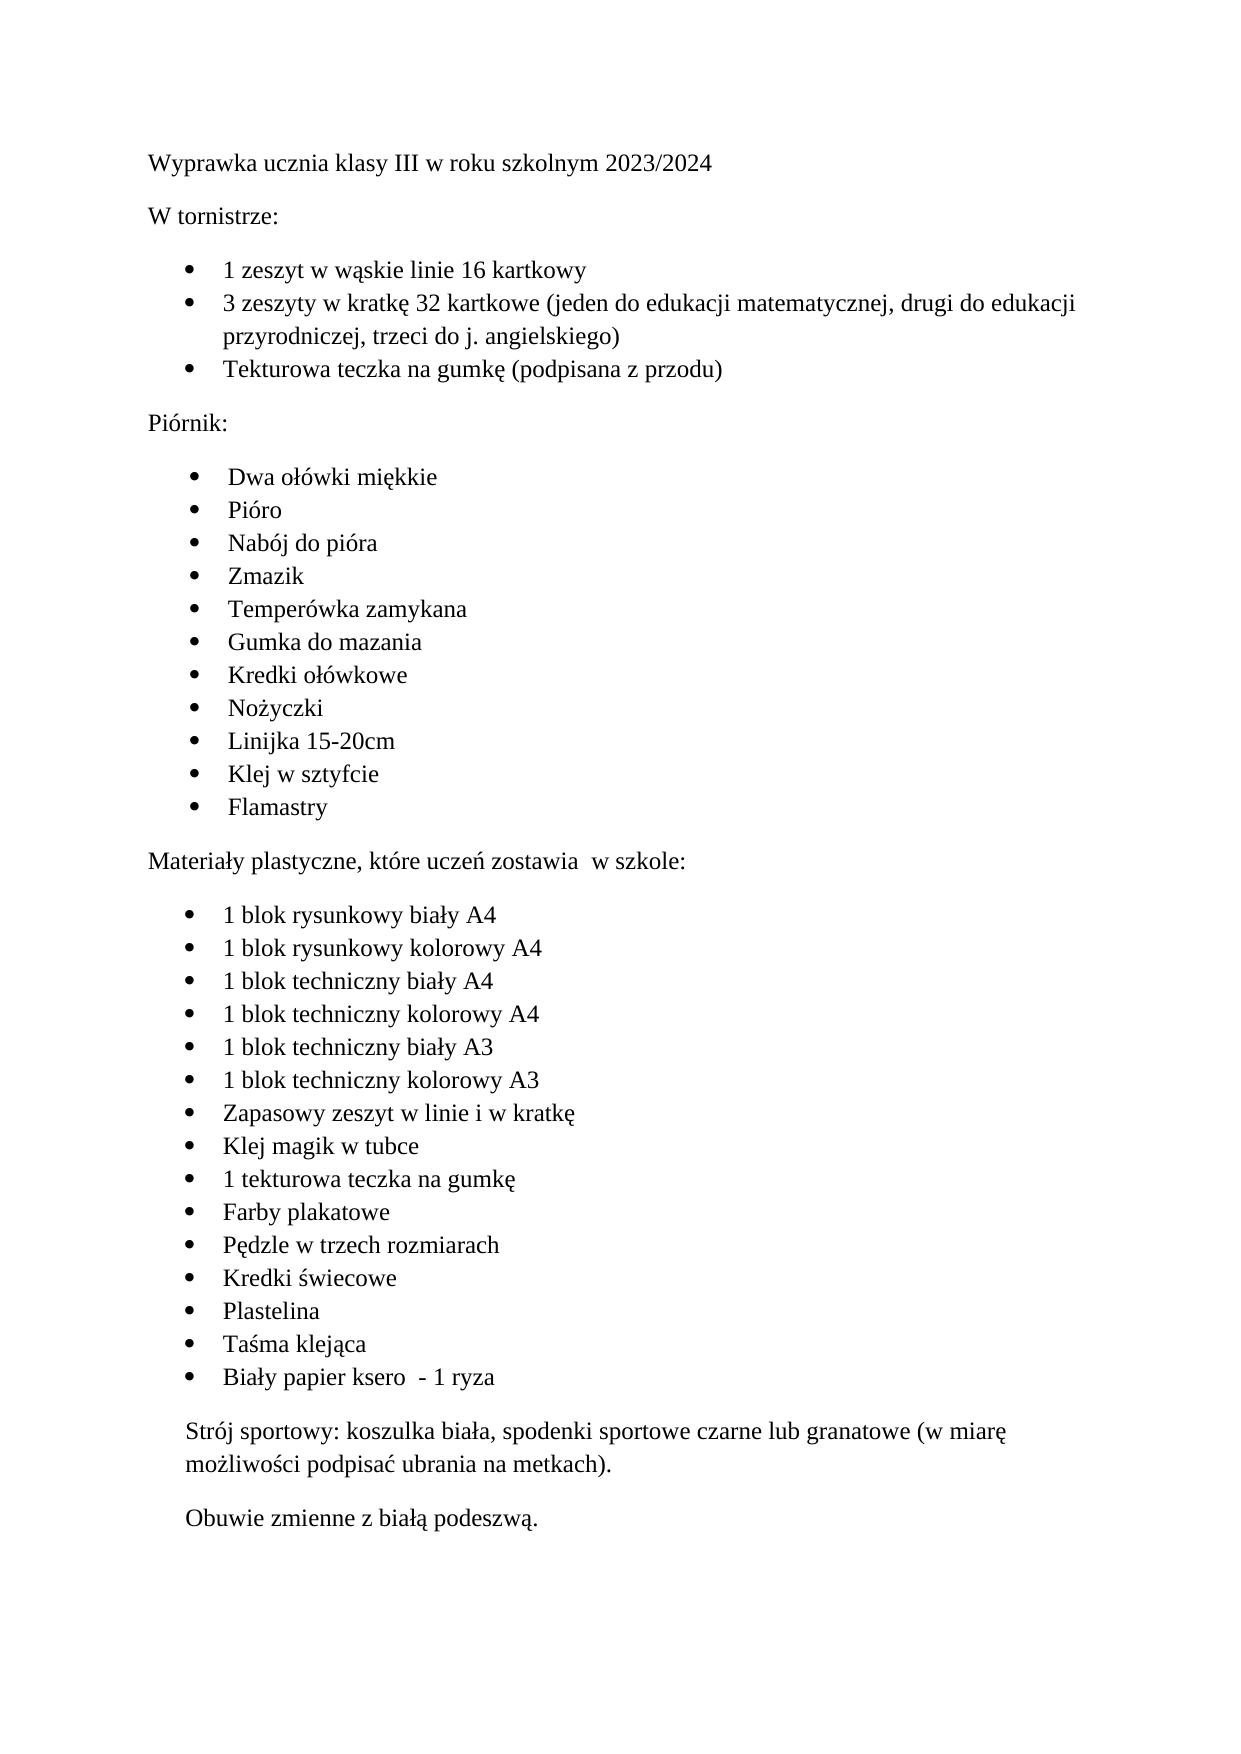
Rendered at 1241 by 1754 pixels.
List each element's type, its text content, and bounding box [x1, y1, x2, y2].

list Zmazik [190, 561, 1093, 590]
list Nożyczki [190, 693, 1093, 722]
list Plastelina [185, 1296, 1093, 1325]
list Flamastry [190, 792, 1093, 821]
list 1 blok rysunkowy kolorowy A4 [185, 933, 1093, 962]
text Strój sportowy: koszulka biała, spodenki sportowe czarne lub granatowe (w miarę możliwości podpisać ubrania na metkach). [185, 1416, 1093, 1478]
text Materiały plastyczne, które uczeń zostawia w szkole: [148, 846, 1093, 875]
list 1 tekturowa teczka na gumkę [185, 1164, 1093, 1193]
list 1 zeszyt w wąskie linie 16 kartkowy [185, 255, 1093, 284]
list 1 blok techniczny kolorowy A4 [185, 999, 1093, 1028]
list Dwa ołówki miękkie [190, 462, 1093, 491]
list 1 blok techniczny biały A3 [185, 1032, 1093, 1061]
list Zapasowy zeszyt w linie i w kratkę [185, 1098, 1093, 1127]
list Klej magik w tubce [185, 1131, 1093, 1160]
list Farby plakatowe [185, 1197, 1093, 1226]
list Tekturowa teczka na gumkę (podpisana z przodu) [185, 354, 1093, 383]
list 1 blok rysunkowy biały A4 [185, 900, 1093, 929]
list Biały papier ksero - 1 ryza [185, 1362, 1093, 1391]
list Kredki świecowe [185, 1263, 1093, 1292]
list 1 blok techniczny kolorowy A3 [185, 1065, 1093, 1094]
text Obuwie zmienne z białą podeszwą. [185, 1503, 1093, 1532]
list Kredki ołówkowe [190, 660, 1093, 689]
list 1 blok techniczny biały A4 [185, 966, 1093, 995]
list Linijka 15-20cm [190, 726, 1093, 755]
list 3 zeszyty w kratkę 32 kartkowe (jeden do edukacji matematycznej, drugi do edukacji przyrodniczej, trzeci do j. angielskiego) [185, 288, 1093, 350]
list Pióro [190, 495, 1093, 524]
text Piórnik: [148, 408, 1093, 437]
list Gumka do mazania [190, 627, 1093, 656]
list Temperówka zamykana [190, 594, 1093, 623]
list Pędzle w trzech rozmiarach [185, 1230, 1093, 1259]
text W tornistrze: [148, 201, 1093, 230]
list Nabój do pióra [190, 528, 1093, 557]
text Wyprawka ucznia klasy III w roku szkolnym 2023/2024 [148, 148, 1093, 176]
list Taśma klejąca [185, 1329, 1093, 1358]
list Klej w sztyfcie [190, 759, 1093, 788]
